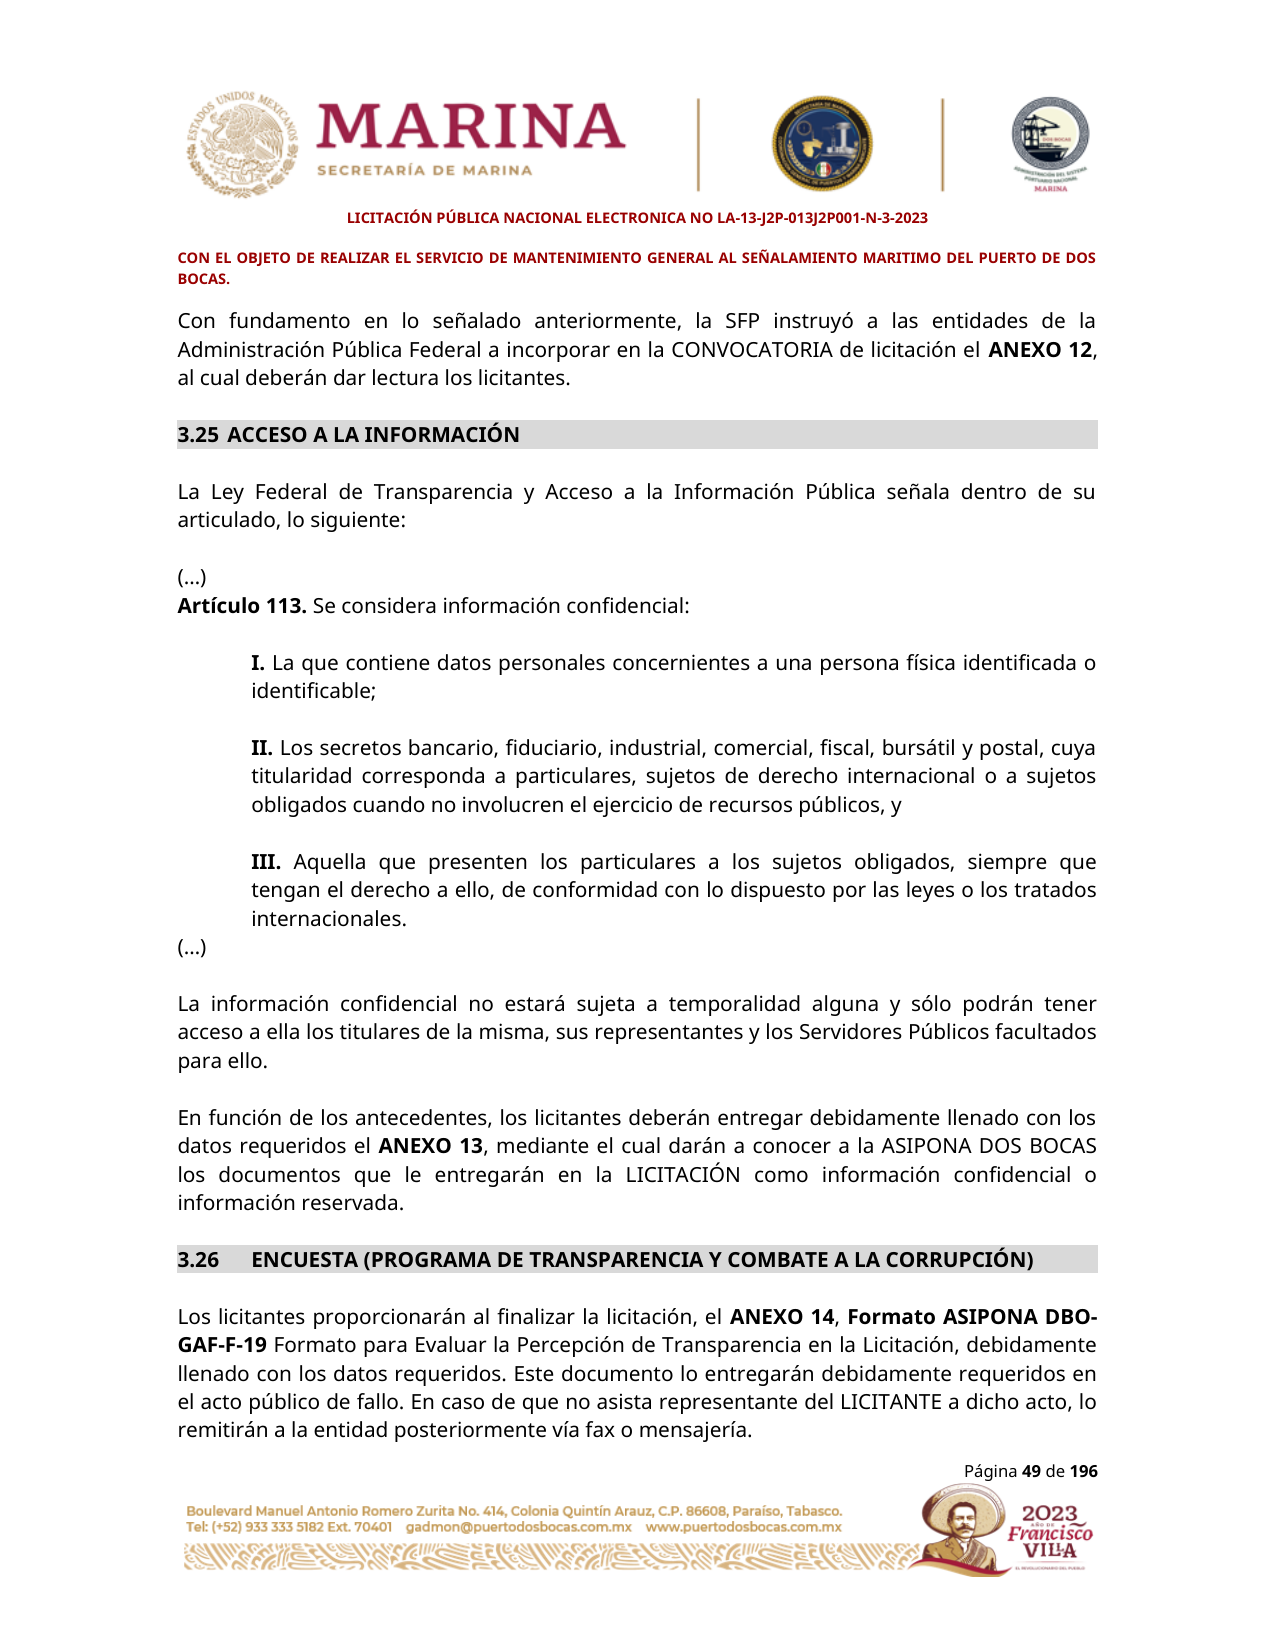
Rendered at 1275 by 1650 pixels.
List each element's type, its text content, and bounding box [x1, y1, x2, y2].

text En función de los antecedentes, los licitantes deberán entregar debidamente llenado con los datos requeridos el ANEXO 13, mediante el cual darán a conocer a la ASIPONA DOS BOCAS los documentos que le entregarán en la LICITACIÓN como información confidencial o información reservada. [177, 1103, 1098, 1217]
text II. Los secretos bancario, fiduciario, industrial, comercial, fiscal, bursátil y postal, cuya titularidad corresponda a particulares, sujetos de derecho internacional o a sujetos obligados cuando no involucren el ejercicio de recursos públicos, y [251, 733, 1098, 818]
text 3.26 ENCUESTA (PROGRAMA DE TRANSPARENCIA Y COMBATE A LA CORRUPCIÓN) [177, 1245, 1098, 1273]
text 3.25 ACCESO A LA INFORMACIÓN [177, 420, 1098, 449]
text Los licitantes proporcionarán al finalizar la licitación, el ANEXO 14, Formato ASIPONA DBO-GAF-F-19 Formato para Evaluar la Percepción de Transparencia en la Licitación, debidamente llenado con los datos requeridos. Este documento lo entregarán debidamente requeridos en el acto público de fallo. En caso de que no asista representante del LICITANTE a dicho acto, lo remitirán a la entidad posteriormente vía fax o mensajería. [177, 1302, 1098, 1444]
text Con fundamento en lo señalado anteriormente, la SFP instruyó a las entidades de la Administración Pública Federal a incorporar en la CONVOCATORIA de licitación el ANEXO 12, al cual deberán dar lectura los licitantes. [177, 307, 1098, 392]
text Artículo 113. Se considera información confidencial: [177, 591, 1098, 619]
picture [177, 73, 1098, 209]
text III. Aquella que presenten los particulares a los sujetos obligados, siempre que tengan el derecho a ello, de conformidad con lo dispuesto por las leyes o los tratados internacionales. [251, 847, 1098, 932]
text La información confidencial no estará sujeta a temporalidad alguna y sólo podrán tener acceso a ella los titulares de la misma, sus representantes y los Servidores Públicos facultados para ello. [177, 989, 1098, 1074]
text I. La que contiene datos personales concernientes a una persona física identificada o identificable; [251, 648, 1098, 705]
picture [177, 1482, 1098, 1577]
text (…) [177, 932, 1098, 961]
text (…) [177, 562, 1098, 591]
text La Ley Federal de Transparencia y Acceso a la Información Pública señala dentro de su articulado, lo siguiente: [177, 477, 1098, 534]
